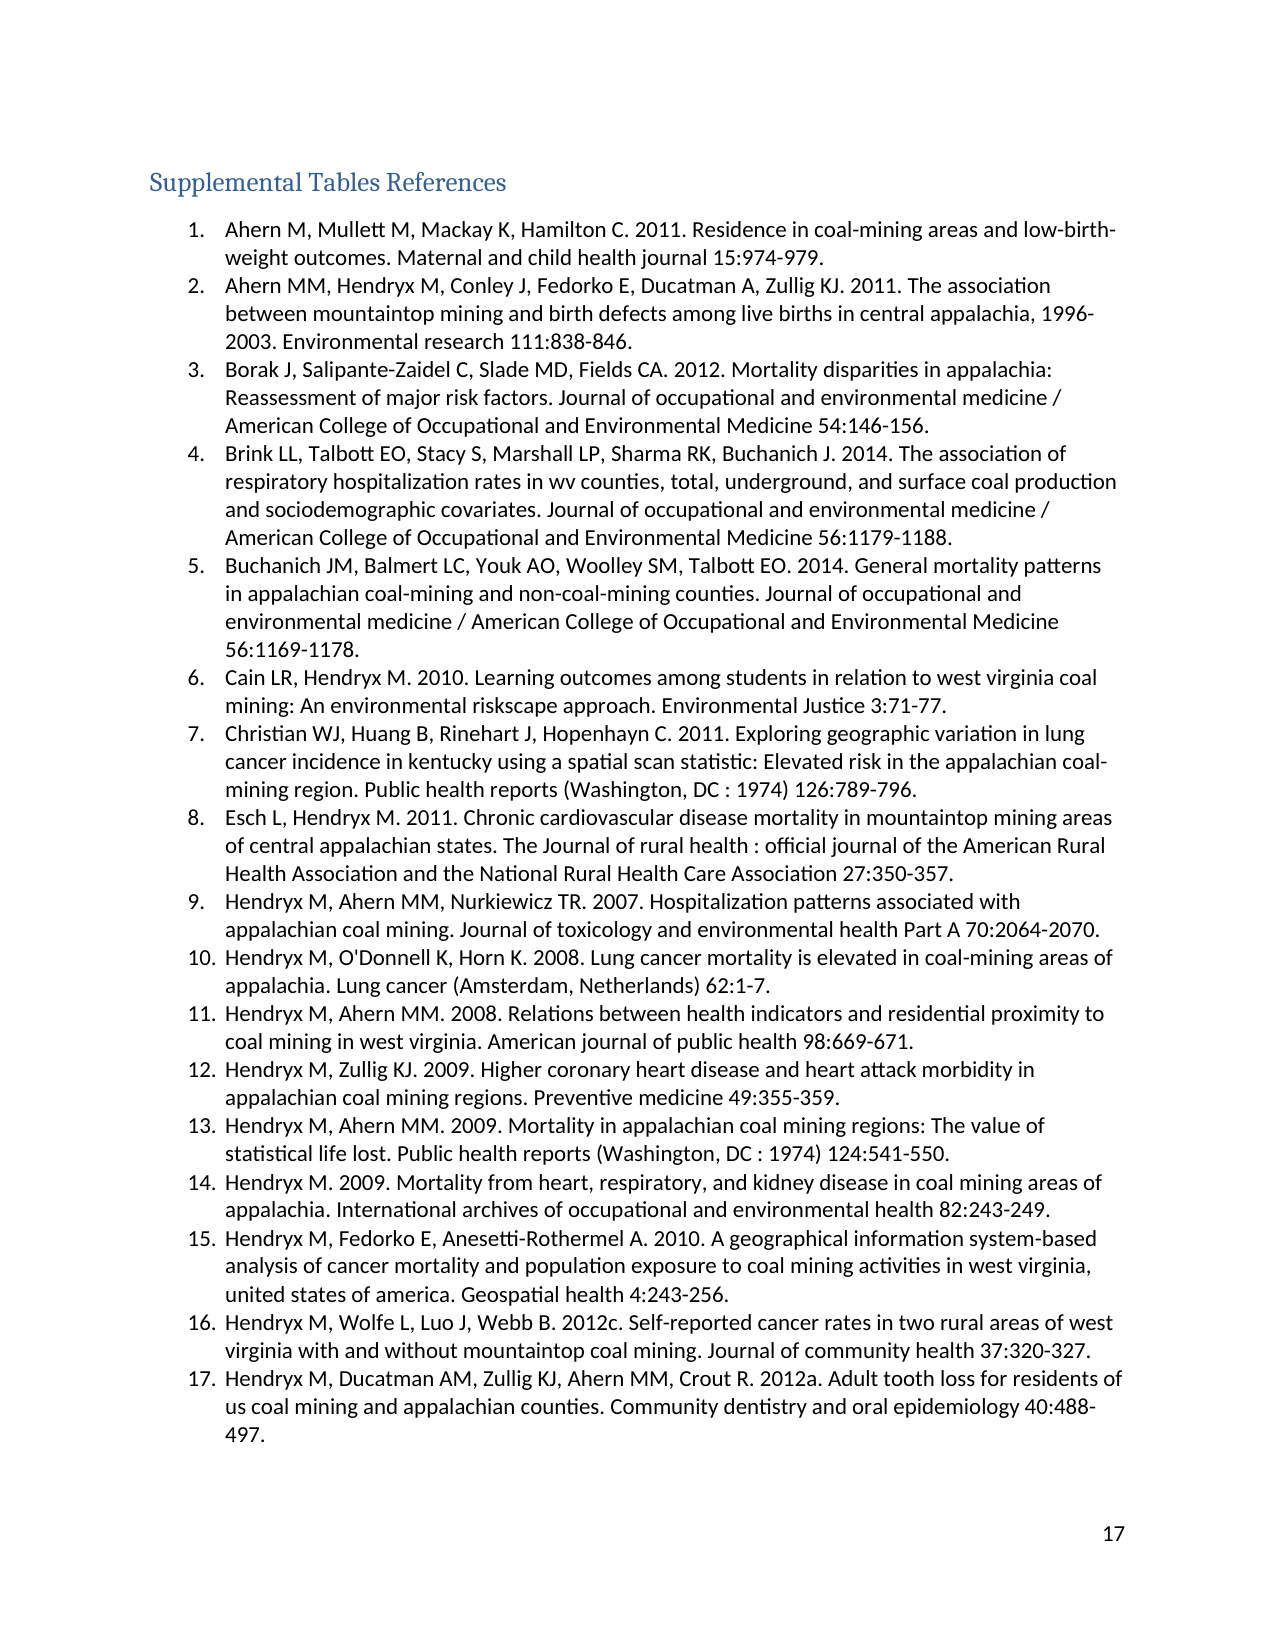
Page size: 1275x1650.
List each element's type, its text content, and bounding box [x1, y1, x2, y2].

list Esch L, Hendryx M. 2011. Chronic cardiovascular disease mortality in mountaintop mining areas of central appalachian states. The Journal of rural health : official journal of the American Rural Health Association and the National Rural Health Care Association 27:350-357. [187, 803, 1125, 887]
list Borak J, Salipante-Zaidel C, Slade MD, Fields CA. 2012. Mortality disparities in appalachia: Reassessment of major risk factors. Journal of occupational and environmental medicine / American College of Occupational and Environmental Medicine 54:146-156. [187, 355, 1125, 439]
list Ahern M, Mullett M, Mackay K, Hamilton C. 2011. Residence in coal-mining areas and low-birth-weight outcomes. Maternal and child health journal 15:974-979. [187, 215, 1125, 271]
list Brink LL, Talbott EO, Stacy S, Marshall LP, Sharma RK, Buchanich J. 2014. The association of respiratory hospitalization rates in wv counties, total, underground, and surface coal production and sociodemographic covariates. Journal of occupational and environmental medicine / American College of Occupational and Environmental Medicine 56:1179-1188. [187, 439, 1125, 551]
list Christian WJ, Huang B, Rinehart J, Hopenhayn C. 2011. Exploring geographic variation in lung cancer incidence in kentucky using a spatial scan statistic: Elevated risk in the appalachian coal-mining region. Public health reports (Washington, DC : 1974) 126:789-796. [187, 719, 1125, 803]
list Hendryx M, Wolfe L, Luo J, Webb B. 2012c. Self-reported cancer rates in two rural areas of west virginia with and without mountaintop coal mining. Journal of community health 37:320-327. [187, 1308, 1125, 1364]
list Cain LR, Hendryx M. 2010. Learning outcomes among students in relation to west virginia coal mining: An environmental riskscape approach. Environmental Justice 3:71-77. [187, 663, 1125, 719]
list Hendryx M. 2009. Mortality from heart, respiratory, and kidney disease in coal mining areas of appalachia. International archives of occupational and environmental health 82:243-249. [187, 1168, 1125, 1224]
list Hendryx M, Ducatman AM, Zullig KJ, Ahern MM, Crout R. 2012a. Adult tooth loss for residents of us coal mining and appalachian counties. Community dentistry and oral epidemiology 40:488-497. [187, 1364, 1125, 1448]
list Hendryx M, Ahern MM. 2008. Relations between health indicators and residential proximity to coal mining in west virginia. American journal of public health 98:669-671. [187, 999, 1125, 1056]
list Ahern MM, Hendryx M, Conley J, Fedorko E, Ducatman A, Zullig KJ. 2011. The association between mountaintop mining and birth defects among live births in central appalachia, 1996-2003. Environmental research 111:838-846. [187, 271, 1125, 355]
list Hendryx M, Zullig KJ. 2009. Higher coronary heart disease and heart attack morbidity in appalachian coal mining regions. Preventive medicine 49:355-359. [187, 1056, 1125, 1112]
list Buchanich JM, Balmert LC, Youk AO, Woolley SM, Talbott EO. 2014. General mortality patterns in appalachian coal-mining and non-coal-mining counties. Journal of occupational and environmental medicine / American College of Occupational and Environmental Medicine 56:1169-1178. [187, 551, 1125, 663]
subtitle Supplemental Tables References [150, 167, 1125, 198]
list Hendryx M, Fedorko E, Anesetti-Rothermel A. 2010. A geographical information system-based analysis of cancer mortality and population exposure to coal mining activities in west virginia, united states of america. Geospatial health 4:243-256. [187, 1224, 1125, 1308]
list Hendryx M, Ahern MM, Nurkiewicz TR. 2007. Hospitalization patterns associated with appalachian coal mining. Journal of toxicology and environmental health Part A 70:2064-2070. [187, 887, 1125, 943]
list Hendryx M, O'Donnell K, Horn K. 2008. Lung cancer mortality is elevated in coal-mining areas of appalachia. Lung cancer (Amsterdam, Netherlands) 62:1-7. [187, 943, 1125, 999]
list Hendryx M, Ahern MM. 2009. Mortality in appalachian coal mining regions: The value of statistical life lost. Public health reports (Washington, DC : 1974) 124:541-550. [187, 1112, 1125, 1168]
